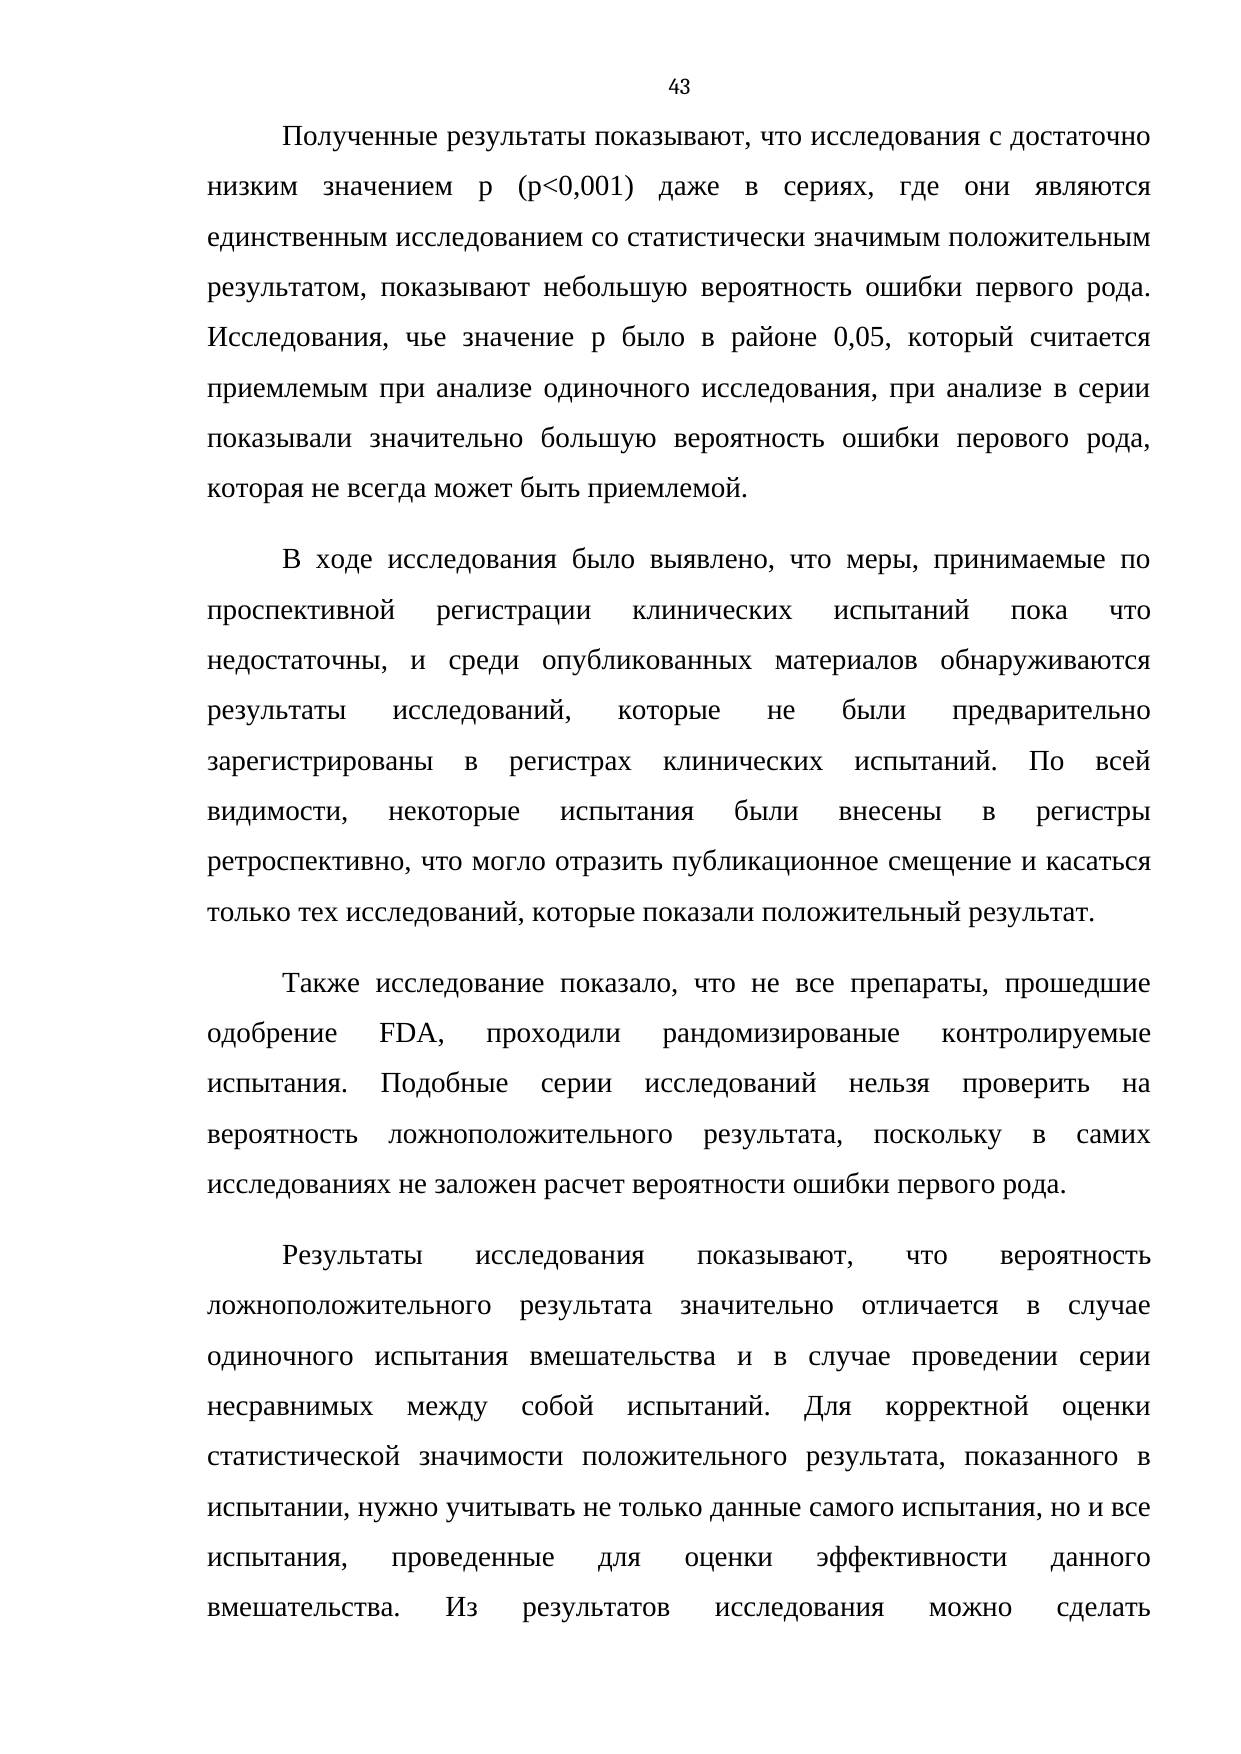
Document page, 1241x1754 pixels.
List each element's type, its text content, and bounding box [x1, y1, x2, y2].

text Полученные результаты показывают, что исследования с достаточно низким значением p (p<0,001) даже в сериях, где они являются единственным исследованием со статистически значимым положительным результатом, показывают небольшую вероятность ошибки первого рода. Исследования, чье значение p было в районе 0,05, который считается приемлемым при анализе одиночного исследования, при анализе в серии показывали значительно большую вероятность ошибки перового рода, которая не всегда может быть приемлемой. [207, 118, 1152, 504]
text Также исследование показало, что не все препараты, прошедшие одобрение FDA, проходили рандомизированые контролируемые испытания. Подобные серии исследований нельзя проверить на вероятность ложноположительного результата, поскольку в самих исследованиях не заложен расчет вероятности ошибки первого рода. [207, 965, 1152, 1199]
text В ходе исследования было выявлено, что меры, принимаемые по проспективной регистрации клинических испытаний пока что недостаточны, и среди опубликованных материалов обнаруживаются результаты исследований, которые не были предварительно зарегистрированы в регистрах клинических испытаний. По всей видимости, некоторые испытания были внесены в регистры ретроспективно, что могло отразить публикационное смещение и касаться только тех исследований, которые показали положительный результат. [207, 541, 1152, 927]
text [207, 1237, 1152, 1623]
